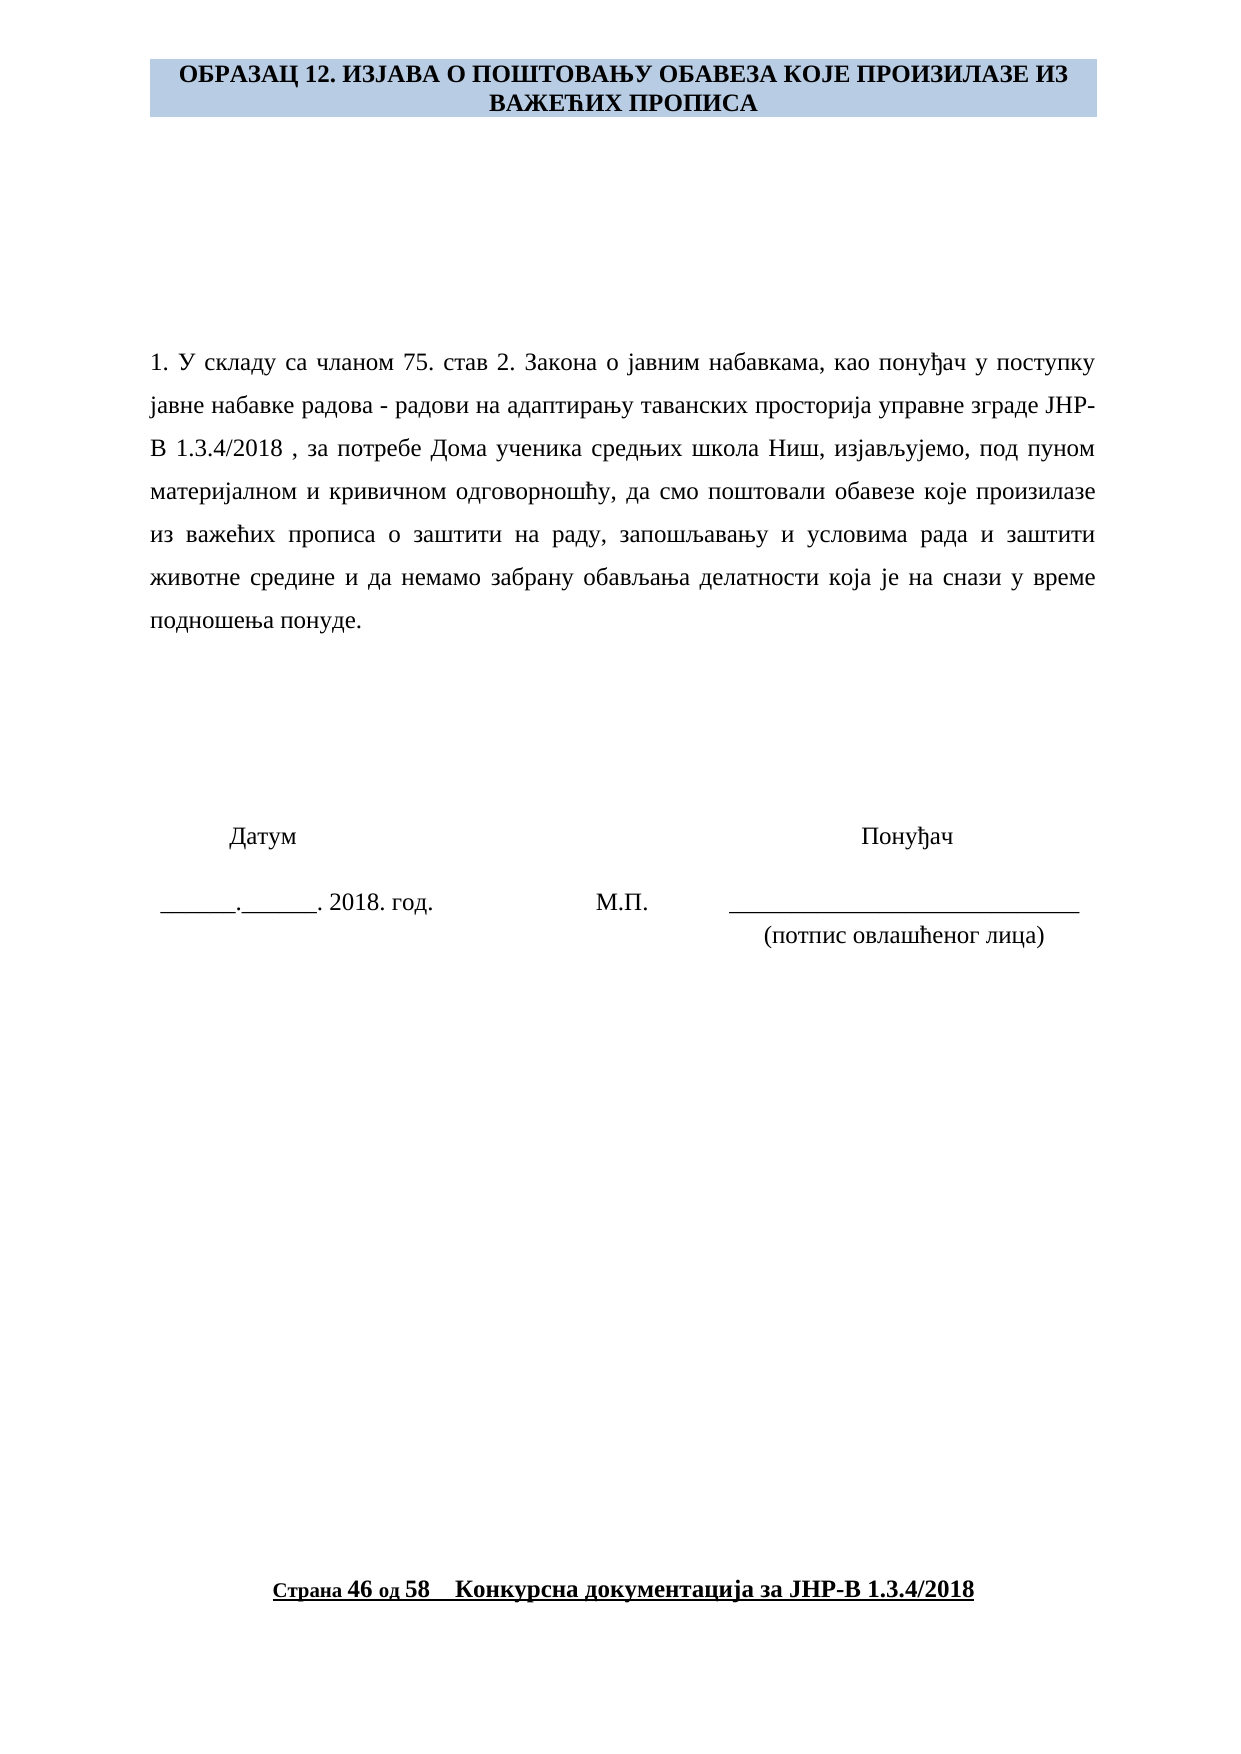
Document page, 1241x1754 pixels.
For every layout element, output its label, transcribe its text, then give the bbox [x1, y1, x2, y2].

table_header Понуђач ____________________________ (потпис овлашћеног лица) [685, 821, 1098, 953]
text 1. У складу са чланом 75. став 2. Закона о јавним набавкама, као понуђач у поступку јавне набавке радова - радови на адаптирању таванских просторија управне зграде ЈНР-В 1.3.4/2018 , за потребе Дома ученика средњих школа Ниш, изјављујемо, под пуном материјалном и кривичном одговорношћу, да смо поштовали обавезе које произилазе из важећих прописа о заштити на раду, запошљавању и условима рада и заштити животне средине и да немамо забрану обављања делатности која је на снази у време подношења понуде. [150, 347, 1097, 634]
table_header Датум ______.______. 2018. год. [149, 821, 471, 953]
text ОБРАЗАЦ 12. ИЗЈАВА О ПОШТОВАЊУ ОБАВЕЗА КОЈЕ ПРОИЗИЛАЗЕ ИЗ ВАЖЕЋИХ ПРОПИСА [150, 59, 1097, 117]
table_header М.П. [471, 821, 685, 953]
